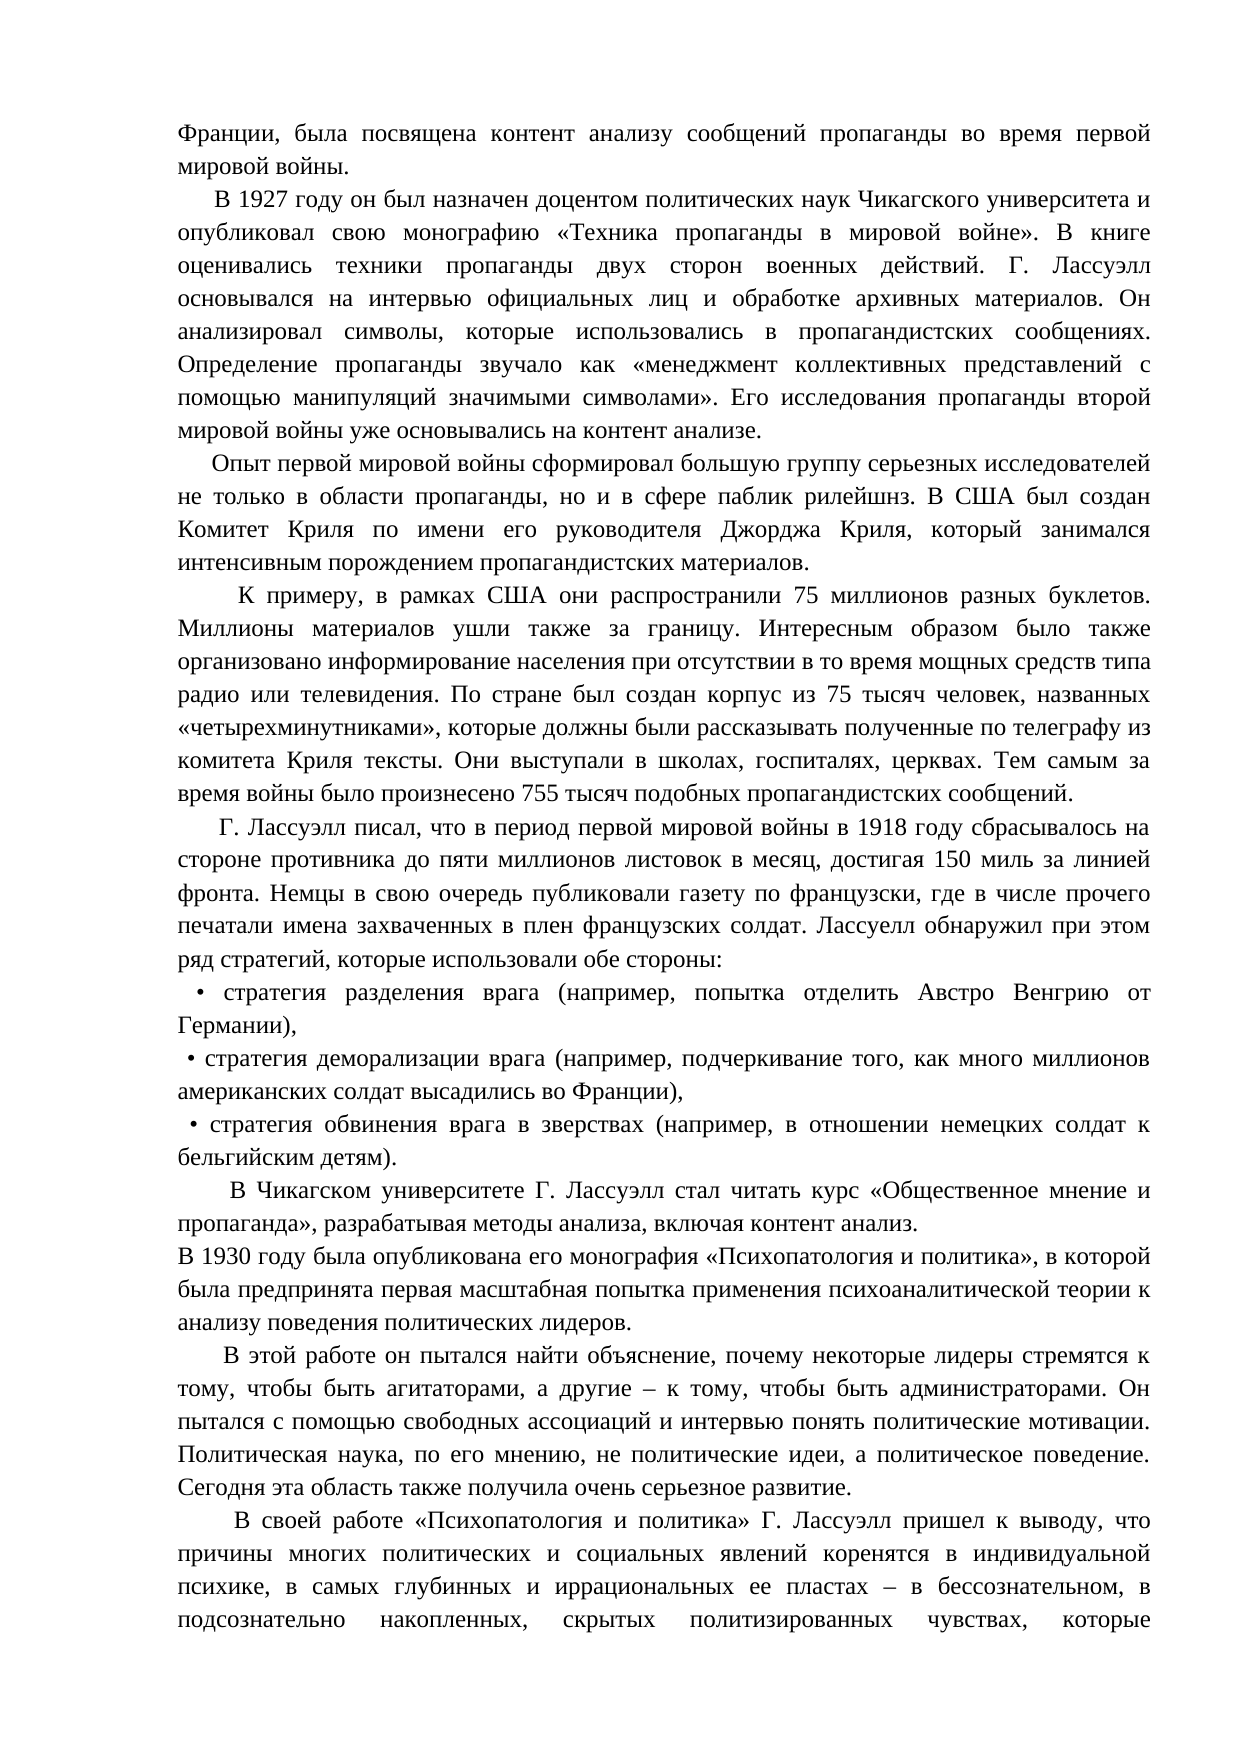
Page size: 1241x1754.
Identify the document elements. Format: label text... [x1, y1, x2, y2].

text В этой работе он пытался найти объяснение, почему некоторые лидеры стремятся к тому, чтобы быть агитаторами, а другие – к тому, чтобы быть администраторами. Он пытался с помощью свободных ассоциаций и интервью понять политические мотивации. Политическая наука, по его мнению, не политические идеи, а политическое поведение. Сегодня эта область также получила очень серьезное развитие. [177, 1340, 1152, 1501]
text В 1930 году была опубликована его монография «Психопатология и политика», в которой была предпринята первая масштабная попытка применения психоаналитической теории к анализу поведения политических лидеров. [177, 1241, 1152, 1336]
text Г. Лассуэлл писал, что в период первой мировой войны в 1918 году сбрасывалось на стороне противника до пяти миллионов листовок в месяц, достигая 150 миль за линией фронта. Немцы в свою очередь публиковали газету по французски, где в числе прочего печатали имена захваченных в плен французских солдат. Лассуелл обнаружил при этом ряд стратегий, которые использовали обе стороны: [177, 812, 1152, 972]
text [177, 118, 1152, 180]
text • стратегия деморализации врага (например, подчеркивание того, как много миллионов американских солдат высадились во Франции), [177, 1043, 1152, 1104]
text • стратегия разделения врага (например, попытка отделить Австро Венгрию от Германии), [177, 977, 1152, 1038]
text К примеру, в рамках США они распространили 75 миллионов разных буклетов. Миллионы материалов ушли также за границу. Интересным образом было также организовано информирование населения при отсутствии в то время мощных средств типа радио или телевидения. По стране был создан корпус из 75 тысяч человек, названных «четырехминутниками», которые должны были рассказывать полученные по телеграфу из комитета Криля тексты. Они выступали в школах, госпиталях, церквах. Тем самым за время войны было произнесено 755 тысяч подобных пропагандистских сообщений. [177, 580, 1152, 807]
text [177, 1505, 1152, 1633]
text В Чикагском университете Г. Лассуэлл стал читать курс «Общественное мнение и пропаганда», разрабатывая методы анализа, включая контент анализ. [177, 1175, 1152, 1237]
text • стратегия обвинения врага в зверствах (например, в отношении немецких солдат к бельгийским детям). [177, 1109, 1152, 1171]
text Опыт первой мировой войны сформировал большую группу серьезных исследователей не только в области пропаганды, но и в сфере паблик рилейшнз. В США был создан Комитет Криля по имени его руководителя Джорджа Криля, который занимался интенсивным порождением пропагандистских материалов. [177, 448, 1152, 576]
text В 1927 году он был назначен доцентом политических наук Чикагского университета и опубликовал свою монографию «Техника пропаганды в мировой войне». В книге оценивались техники пропаганды двух сторон военных действий. Г. Лассуэлл основывался на интервью официальных лиц и обработке архивных материалов. Он анализировал символы, которые использовались в пропагандистских сообщениях. Определение пропаганды звучало как «менеджмент коллективных представлений с помощью манипуляций значимыми символами». Его исследования пропаганды второй мировой войны уже основывались на контент анализе. [177, 184, 1152, 444]
